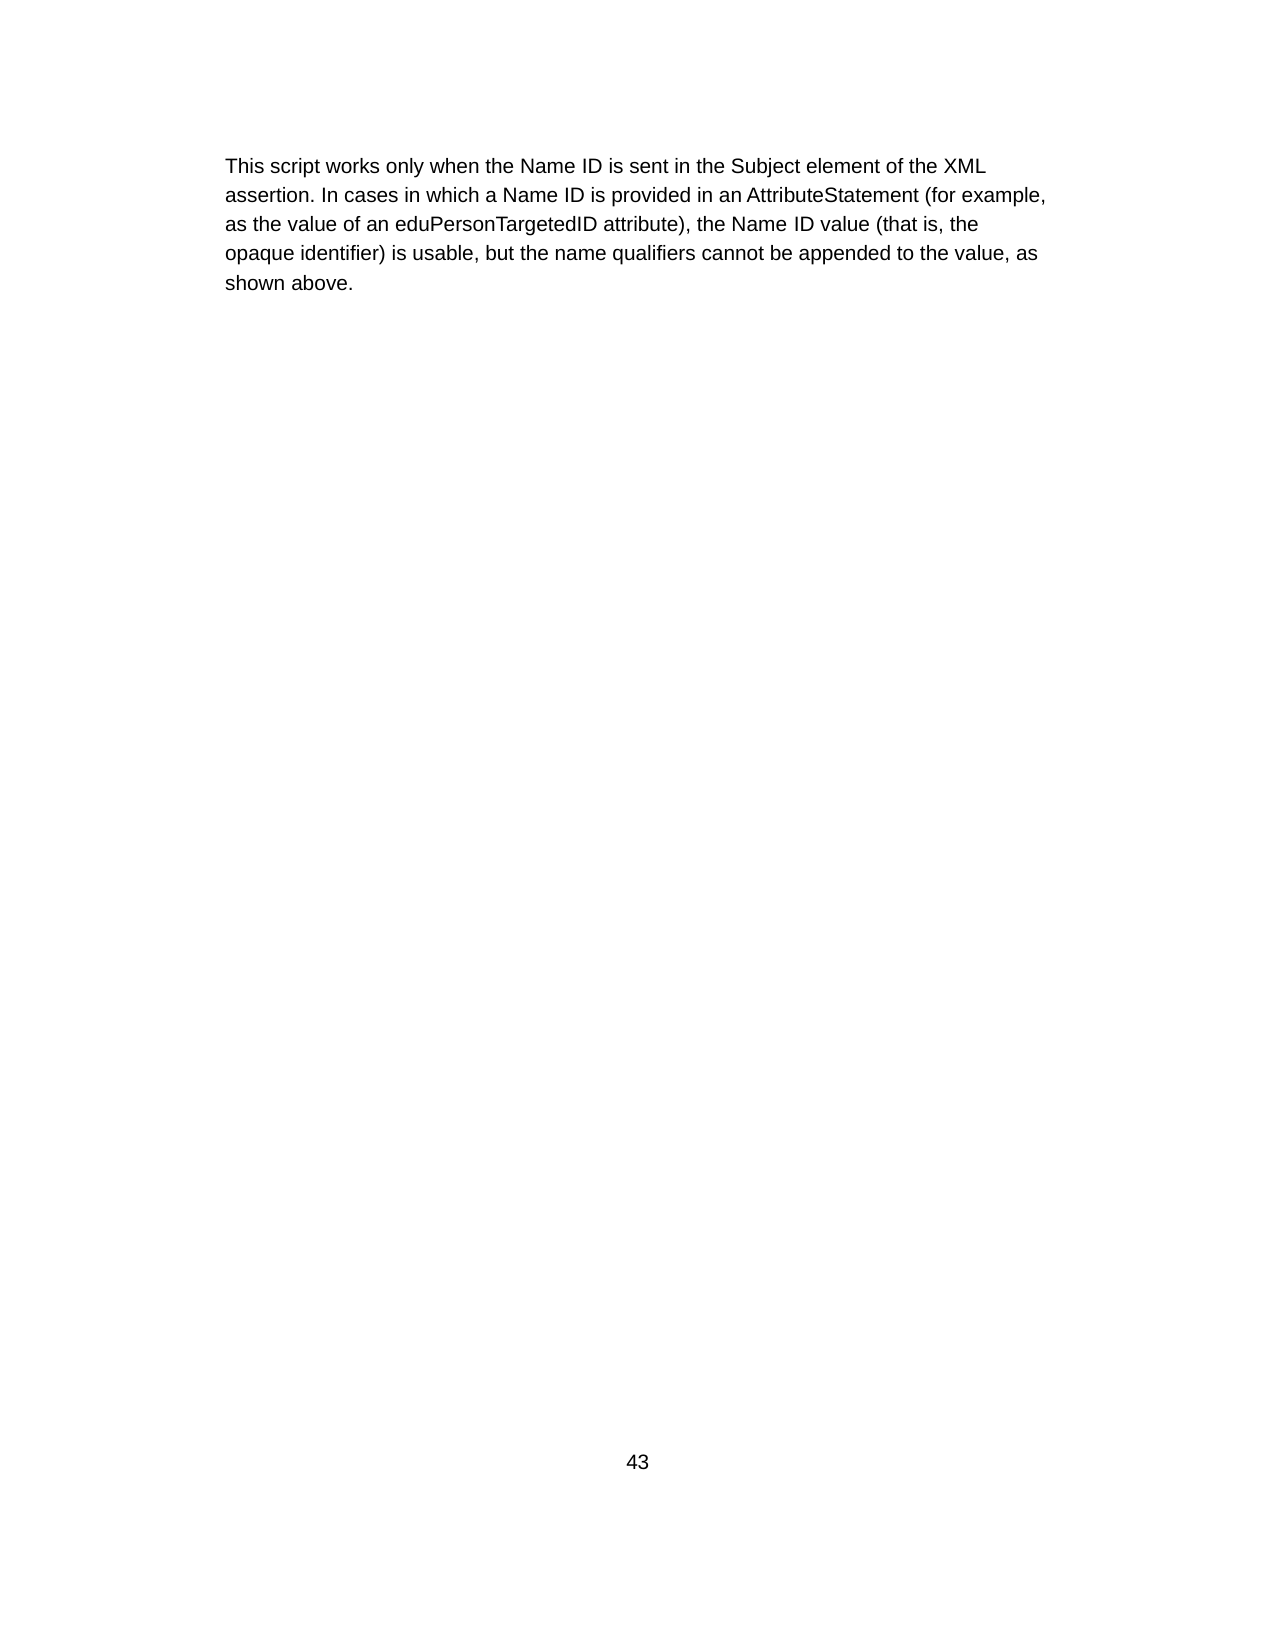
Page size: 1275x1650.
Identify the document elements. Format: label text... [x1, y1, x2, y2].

text This script works only when the Name ID is sent in the Subject element of the XML assertion. In cases in which a Name ID is provided in an AttributeStatement (for example, as the value of an eduPersonTargetedID attribute), the Name ID value (that is, the opaque identifier) is usable, but the name qualifiers cannot be appended to the value, as shown above. [225, 150, 1050, 296]
